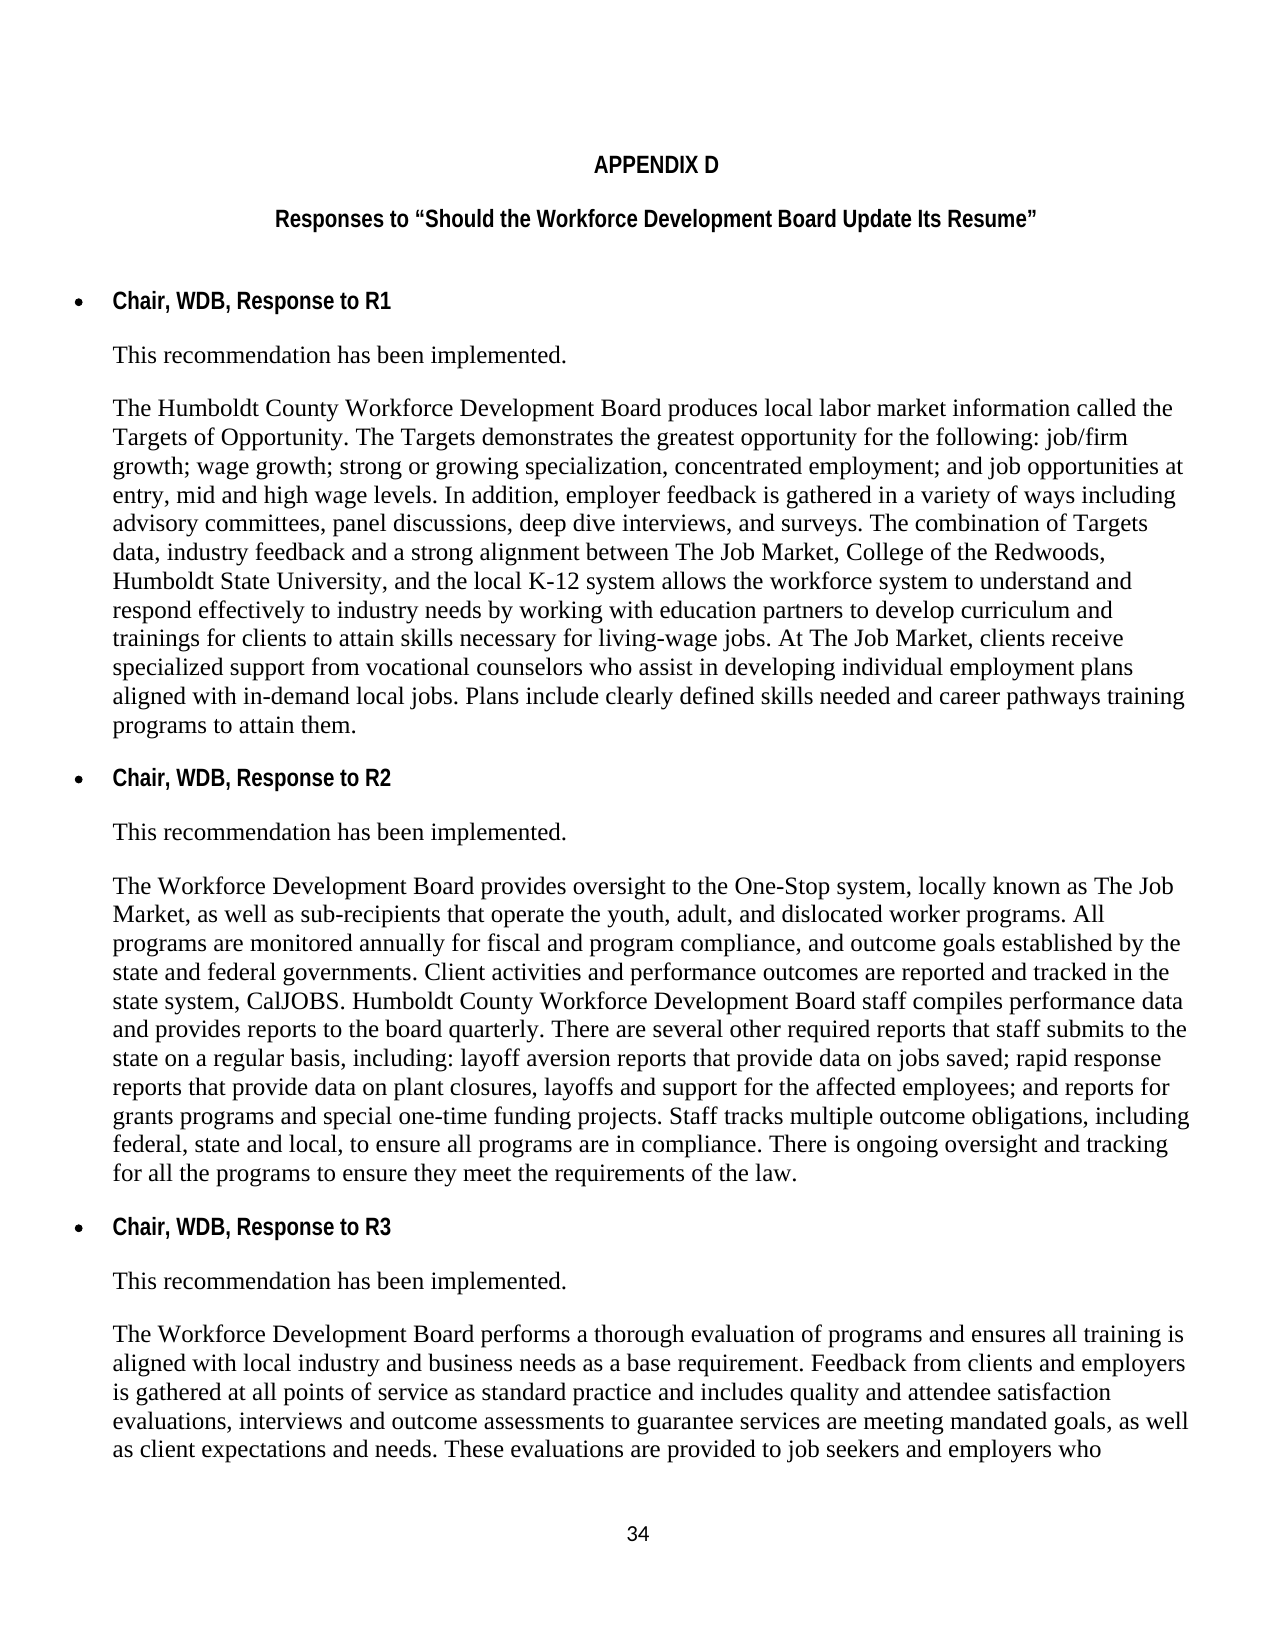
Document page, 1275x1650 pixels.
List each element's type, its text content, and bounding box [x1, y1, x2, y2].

text APPENDIX D [112, 150, 1200, 179]
text The Humboldt County Workforce Development Board produces local labor market information called the Targets of Opportunity. The Targets demonstrates the greatest opportunity for the following: job/firm growth; wage growth; strong or growing specialization, concentrated employment; and job opportunities at entry, mid and high wage levels. In addition, employer feedback is gathered in a variety of ways including advisory committees, panel discussions, deep dive interviews, and surveys. The combination of Targets data, industry feedback and a strong alignment between The Job Market, College of the Redwoods, Humboldt State University, and the local K-12 system allows the workforce system to understand and respond effectively to industry needs by working with education partners to develop curriculum and trainings for clients to attain skills necessary for living-wage jobs. At The Job Market, clients receive specialized support from vocational counselors who assist in developing individual employment plans aligned with in-demand local jobs. Plans include clearly defined skills needed and career pathways training programs to attain them. [112, 393, 1200, 738]
list Chair, WDB, Response to R1 [75, 286, 1200, 315]
list Chair, WDB, Response to R2 [75, 763, 1200, 792]
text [112, 1319, 1200, 1463]
list Chair, WDB, Response to R3 [75, 1212, 1200, 1241]
text Responses to “Should the Workforce Development Board Update Its Resume” [112, 204, 1200, 232]
text This recommendation has been implemented. [112, 340, 1200, 368]
text This recommendation has been implemented. [112, 817, 1200, 846]
text This recommendation has been implemented. [112, 1266, 1200, 1294]
text The Workforce Development Board provides oversight to the One-Stop system, locally known as The Job Market, as well as sub-recipients that operate the youth, adult, and dislocated worker programs. All programs are monitored annually for fiscal and program compliance, and outcome goals established by the state and federal governments. Client activities and performance outcomes are reported and tracked in the state system, CalJOBS. Humboldt County Workforce Development Board staff compiles performance data and provides reports to the board quarterly. There are several other required reports that staff submits to the state on a regular basis, including: layoff aversion reports that provide data on jobs saved; rapid response reports that provide data on plant closures, layoffs and support for the affected employees; and reports for grants programs and special one-time funding projects. Staff tracks multiple outcome obligations, including federal, state and local, to ensure all programs are in compliance. There is ongoing oversight and tracking for all the programs to ensure they meet the requirements of the law. [112, 871, 1200, 1187]
